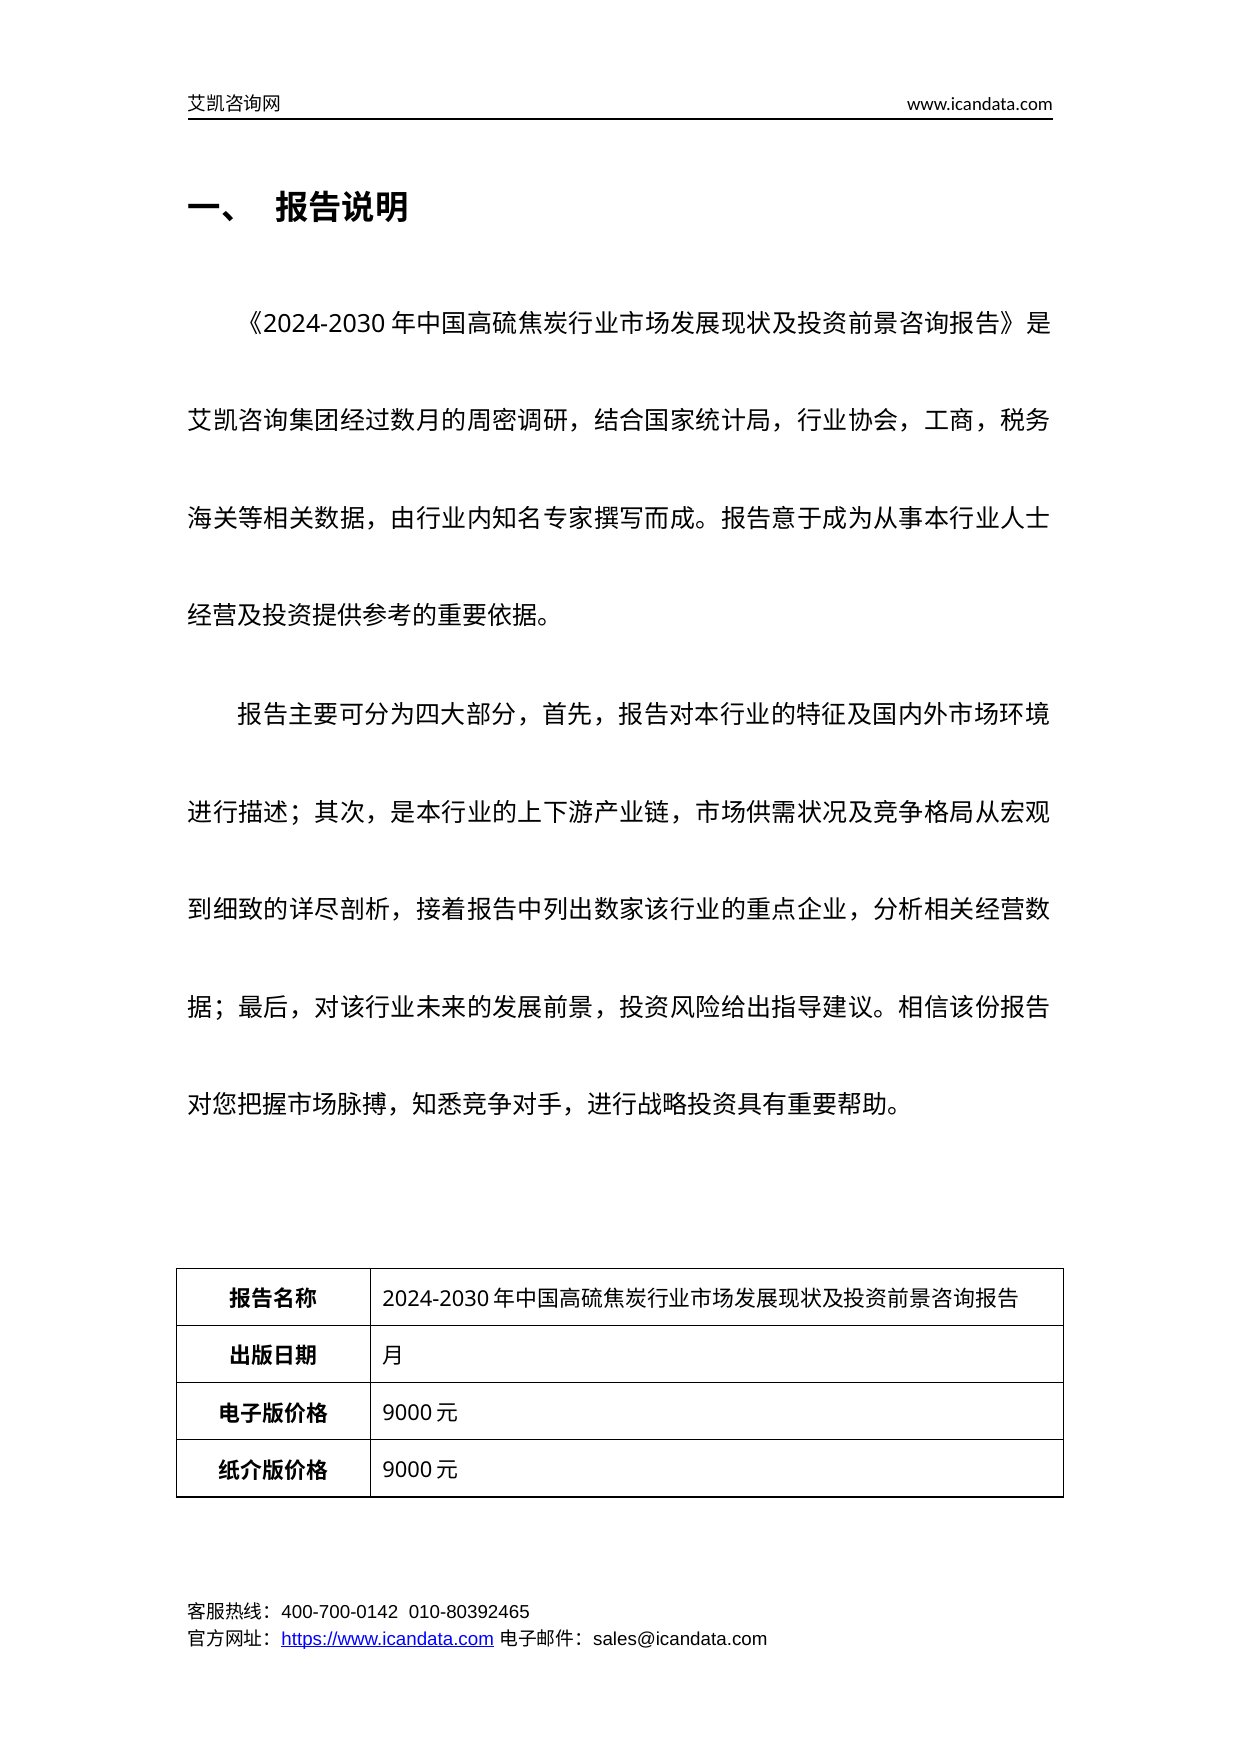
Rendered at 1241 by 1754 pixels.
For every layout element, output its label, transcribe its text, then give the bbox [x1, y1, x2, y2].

text 报告主要可分为四大部分，首先，报告对本行业的特征及国内外市场环境进行描述；其次，是本行业的上下游产业链，市场供需状况及竞争格局从宏观到细致的详尽剖析，接着报告中列出数家该行业的重点企业，分析相关经营数据；最后，对该行业未来的发展前景，投资风险给出指导建议。相信该份报告对您把握市场脉搏，知悉竞争对手，进行战略投资具有重要帮助。 [187, 681, 1053, 1136]
subtitle 报告说明 [187, 172, 1053, 237]
table_header 报告名称 [177, 1269, 370, 1325]
table_header 2024-2030年中国高硫焦炭行业市场发展现状及投资前景咨询报告 [371, 1269, 1063, 1325]
table_cell 电子版价格 [177, 1383, 370, 1439]
table_cell 纸介版价格 [177, 1440, 370, 1496]
table_cell 出版日期 [177, 1326, 370, 1382]
text 《2024-2030年中国高硫焦炭行业市场发展现状及投资前景咨询报告》是艾凯咨询集团经过数月的周密调研，结合国家统计局，行业协会，工商，税务海关等相关数据，由行业内知名专家撰写而成。报告意于成为从事本行业人士经营及投资提供参考的重要依据。 [187, 289, 1053, 646]
table_cell 9000元 [371, 1383, 1063, 1439]
table_cell 9000元 [371, 1440, 1063, 1496]
table_cell 月 [371, 1326, 1063, 1382]
